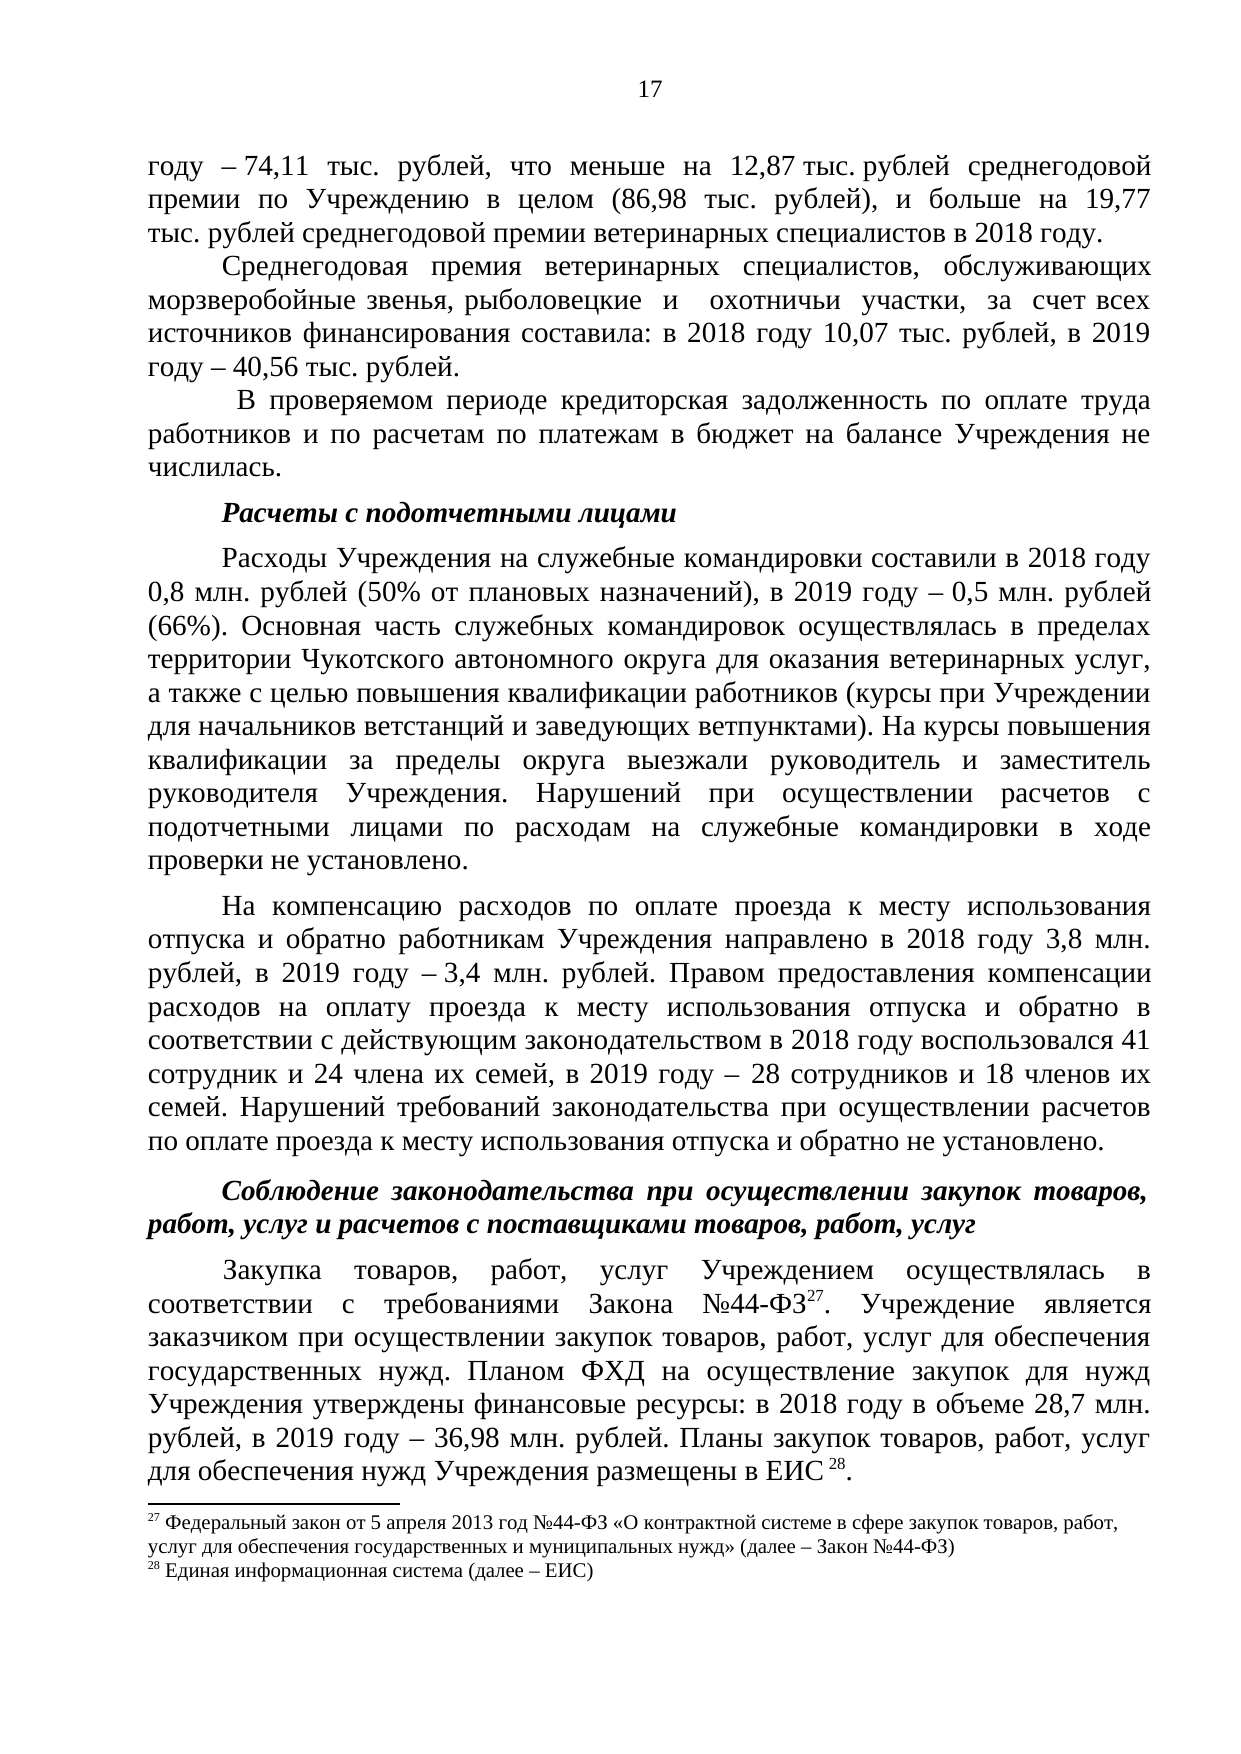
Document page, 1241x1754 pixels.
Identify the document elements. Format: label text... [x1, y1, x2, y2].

text Соблюдение законодательства при осуществлении закупок товаров, работ, услуг и расчетов с поставщиками товаров, работ, услуг [148, 1173, 1152, 1240]
text Среднегодовая премия ветеринарных специалистов, обслуживающих морзверобойные звенья, рыболовецкие и охотничьи участки, за счет всех источников финансирования составила: в 2018 году 10,07 тыс. рублей, в 2019 году – 40,56 тыс. рублей. [148, 248, 1152, 382]
text Закупка товаров, работ, услуг Учреждением осуществлялась в соответствии с требованиями Закона №44-ФЗ. Учреждение является заказчиком при осуществлении закупок товаров, работ, услуг для обеспечения государственных нужд. Планом ФХД на осуществление закупок для нужд Учреждения утверждены финансовые ресурсы: в 2018 году в объеме 28,7 млн. рублей, в 2019 году – 36,98 млн. рублей. Планы закупок товаров, работ, услуг для обеспечения нужд Учреждения размещены в ЕИС . [148, 1252, 1152, 1487]
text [148, 148, 1152, 248]
text В проверяемом периоде кредиторская задолженность по оплате труда работников и по расчетам по платежам в бюджет на балансе Учреждения не числилась. [148, 382, 1152, 483]
text Расходы Учреждения на служебные командировки составили в 2018 году 0,8 млн. рублей (50% от плановых назначений), в 2019 году – 0,5 млн. рублей (66%). Основная часть служебных командировок осуществлялась в пределах территории Чукотского автономного округа для оказания ветеринарных услуг, а также с целью повышения квалификации работников (курсы при Учреждении для начальников ветстанций и заведующих ветпунктами). На курсы повышения квалификации за пределы округа выезжали руководитель и заместитель руководителя Учреждения. Нарушений при осуществлении расчетов с подотчетными лицами по расходам на служебные командировки в ходе проверки не установлено. [148, 541, 1152, 876]
text На компенсацию расходов по оплате проезда к месту использования отпуска и обратно работникам Учреждения направлено в 2018 году 3,8 млн. рублей, в 2019 году – 3,4 млн. рублей. Правом предоставления компенсации расходов на оплату проезда к месту использования отпуска и обратно в соответствии с действующим законодательством в 2018 году воспользовался 41 сотрудник и 24 члена их семей, в 2019 году – 28 сотрудников и 18 членов их семей. Нарушений требований законодательства при осуществлении расчетов по оплате проезда к месту использования отпуска и обратно не установлено. [148, 888, 1152, 1156]
text Расчеты с подотчетными лицами [148, 495, 1152, 529]
